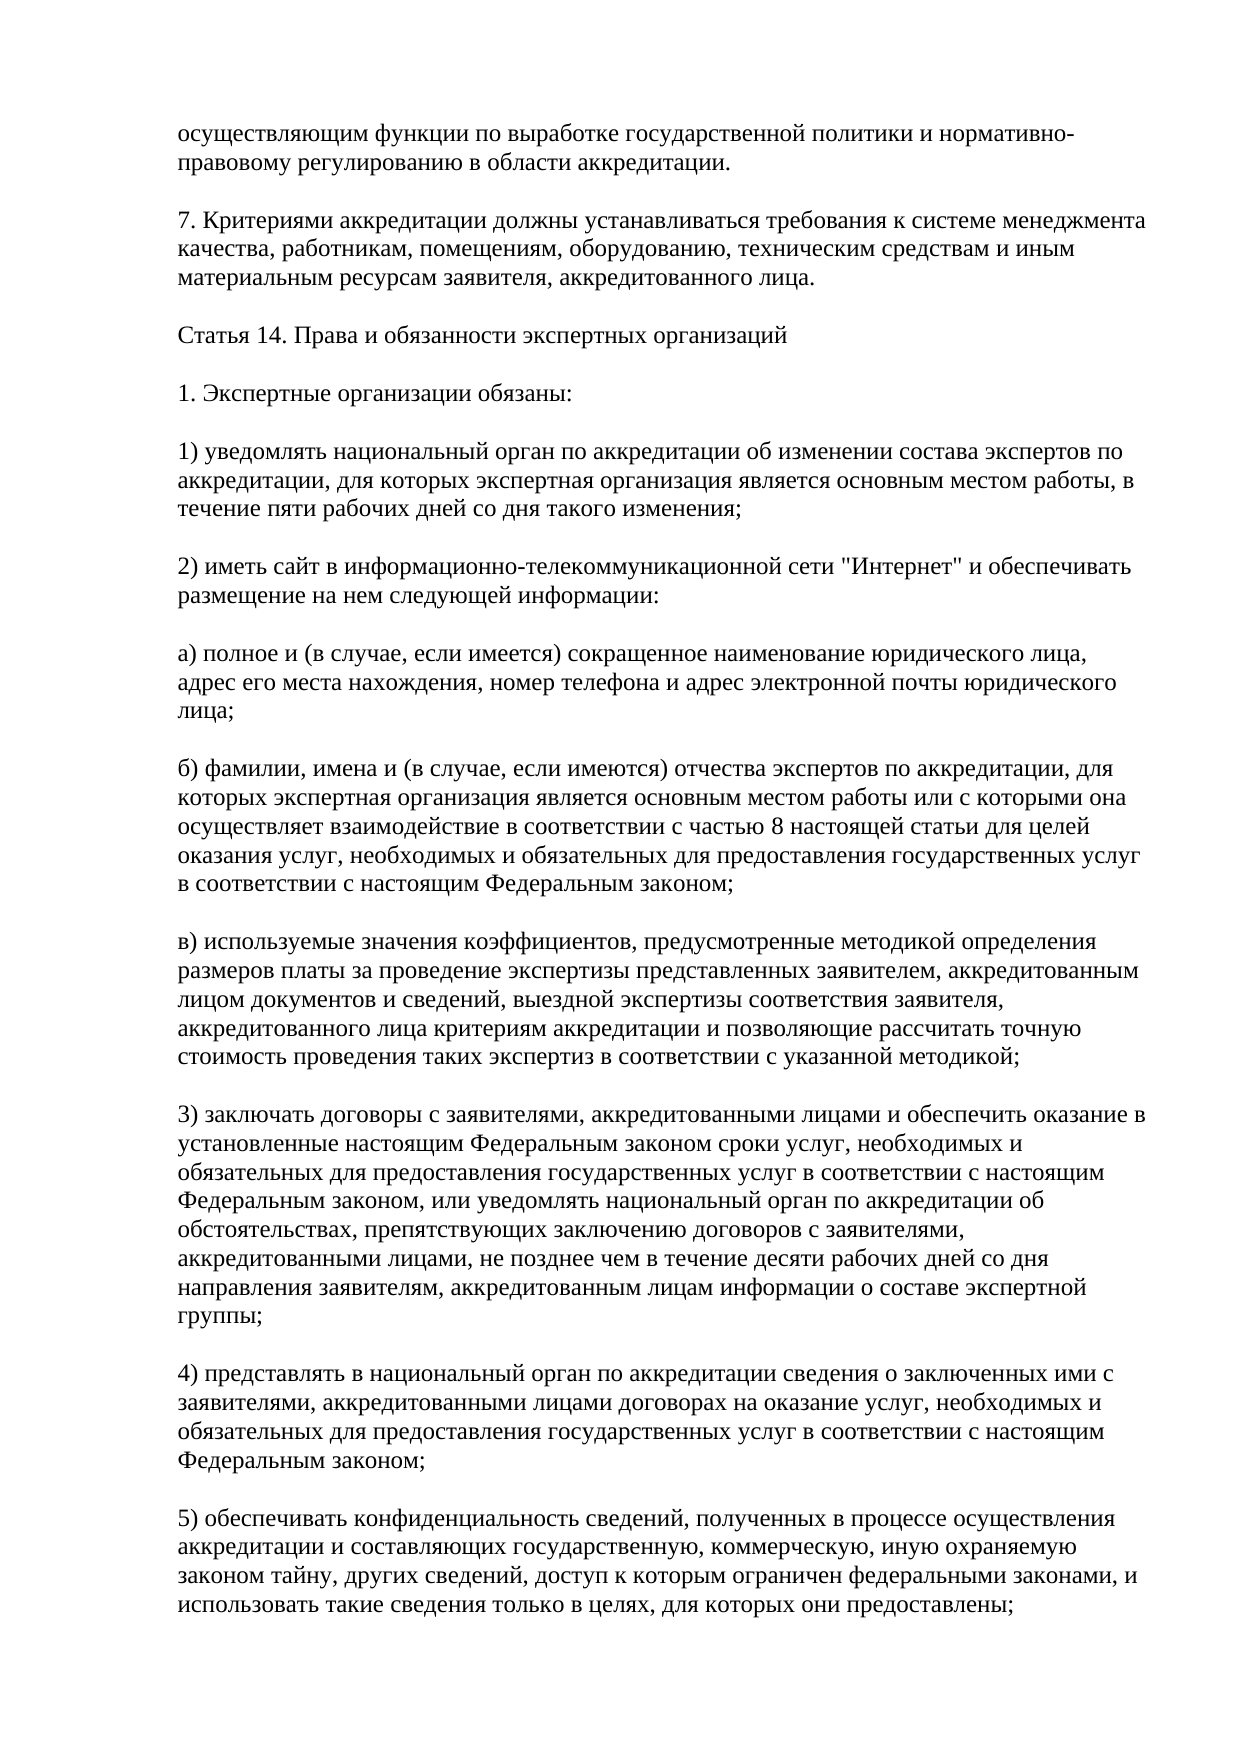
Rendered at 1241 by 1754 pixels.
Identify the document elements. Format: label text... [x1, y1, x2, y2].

text 2) иметь сайт в информационно-телекоммуникационной сети "Интернет" и обеспечивать размещение на нем следующей информации: [177, 551, 1152, 609]
text а) полное и (в случае, если имеется) сокращенное наименование юридического лица, адрес его места нахождения, номер телефона и адрес электронной почты юридического лица; [177, 638, 1152, 724]
text 1) уведомлять национальный орган по аккредитации об изменении состава экспертов по аккредитации, для которых экспертная организация является основным местом работы, в течение пяти рабочих дней со дня такого изменения; [177, 436, 1152, 522]
text 1. Экспертные организации обязаны: [177, 378, 1152, 407]
text в) используемые значения коэффициентов, предусмотренные методикой определения размеров платы за проведение экспертизы представленных заявителем, аккредитованным лицом документов и сведений, выездной экспертизы соответствия заявителя, аккредитованного лица критериям аккредитации и позволяющие рассчитать точную стоимость проведения таких экспертиз в соответствии с указанной методикой; [177, 926, 1152, 1070]
text Статья 14. Права и обязанности экспертных организаций [177, 320, 1152, 349]
text б) фамилии, имена и (в случае, если имеются) отчества экспертов по аккредитации, для которых экспертная организация является основным местом работы или с которыми она осуществляет взаимодействие в соответствии с частью 8 настоящей статьи для целей оказания услуг, необходимых и обязательных для предоставления государственных услуг в соответствии с настоящим Федеральным законом; [177, 753, 1152, 897]
text 5) обеспечивать конфиденциальность сведений, полученных в процессе осуществления аккредитации и составляющих государственную, коммерческую, иную охраняемую законом тайну, других сведений, доступ к которым ограничен федеральными законами, и использовать такие сведения только в целях, для которых они предоставлены; [177, 1503, 1152, 1618]
text 3) заключать договоры с заявителями, аккредитованными лицами и обеспечить оказание в установленные настоящим Федеральным законом сроки услуг, необходимых и обязательных для предоставления государственных услуг в соответствии с настоящим Федеральным законом, или уведомлять национальный орган по аккредитации об обстоятельствах, препятствующих заключению договоров с заявителями, аккредитованными лицами, не позднее чем в течение десяти рабочих дней со дня направления заявителям, аккредитованным лицам информации о составе экспертной группы; [177, 1099, 1152, 1329]
text 4) представлять в национальный орган по аккредитации сведения о заключенных ими с заявителями, аккредитованными лицами договорах на оказание услуг, необходимых и обязательных для предоставления государственных услуг в соответствии с настоящим Федеральным законом; [177, 1358, 1152, 1473]
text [177, 118, 1152, 176]
text 7. Критериями аккредитации должны устанавливаться требования к системе менеджмента качества, работникам, помещениям, оборудованию, техническим средствам и иным материальным ресурсам заявителя, аккредитованного лица. [177, 205, 1152, 291]
